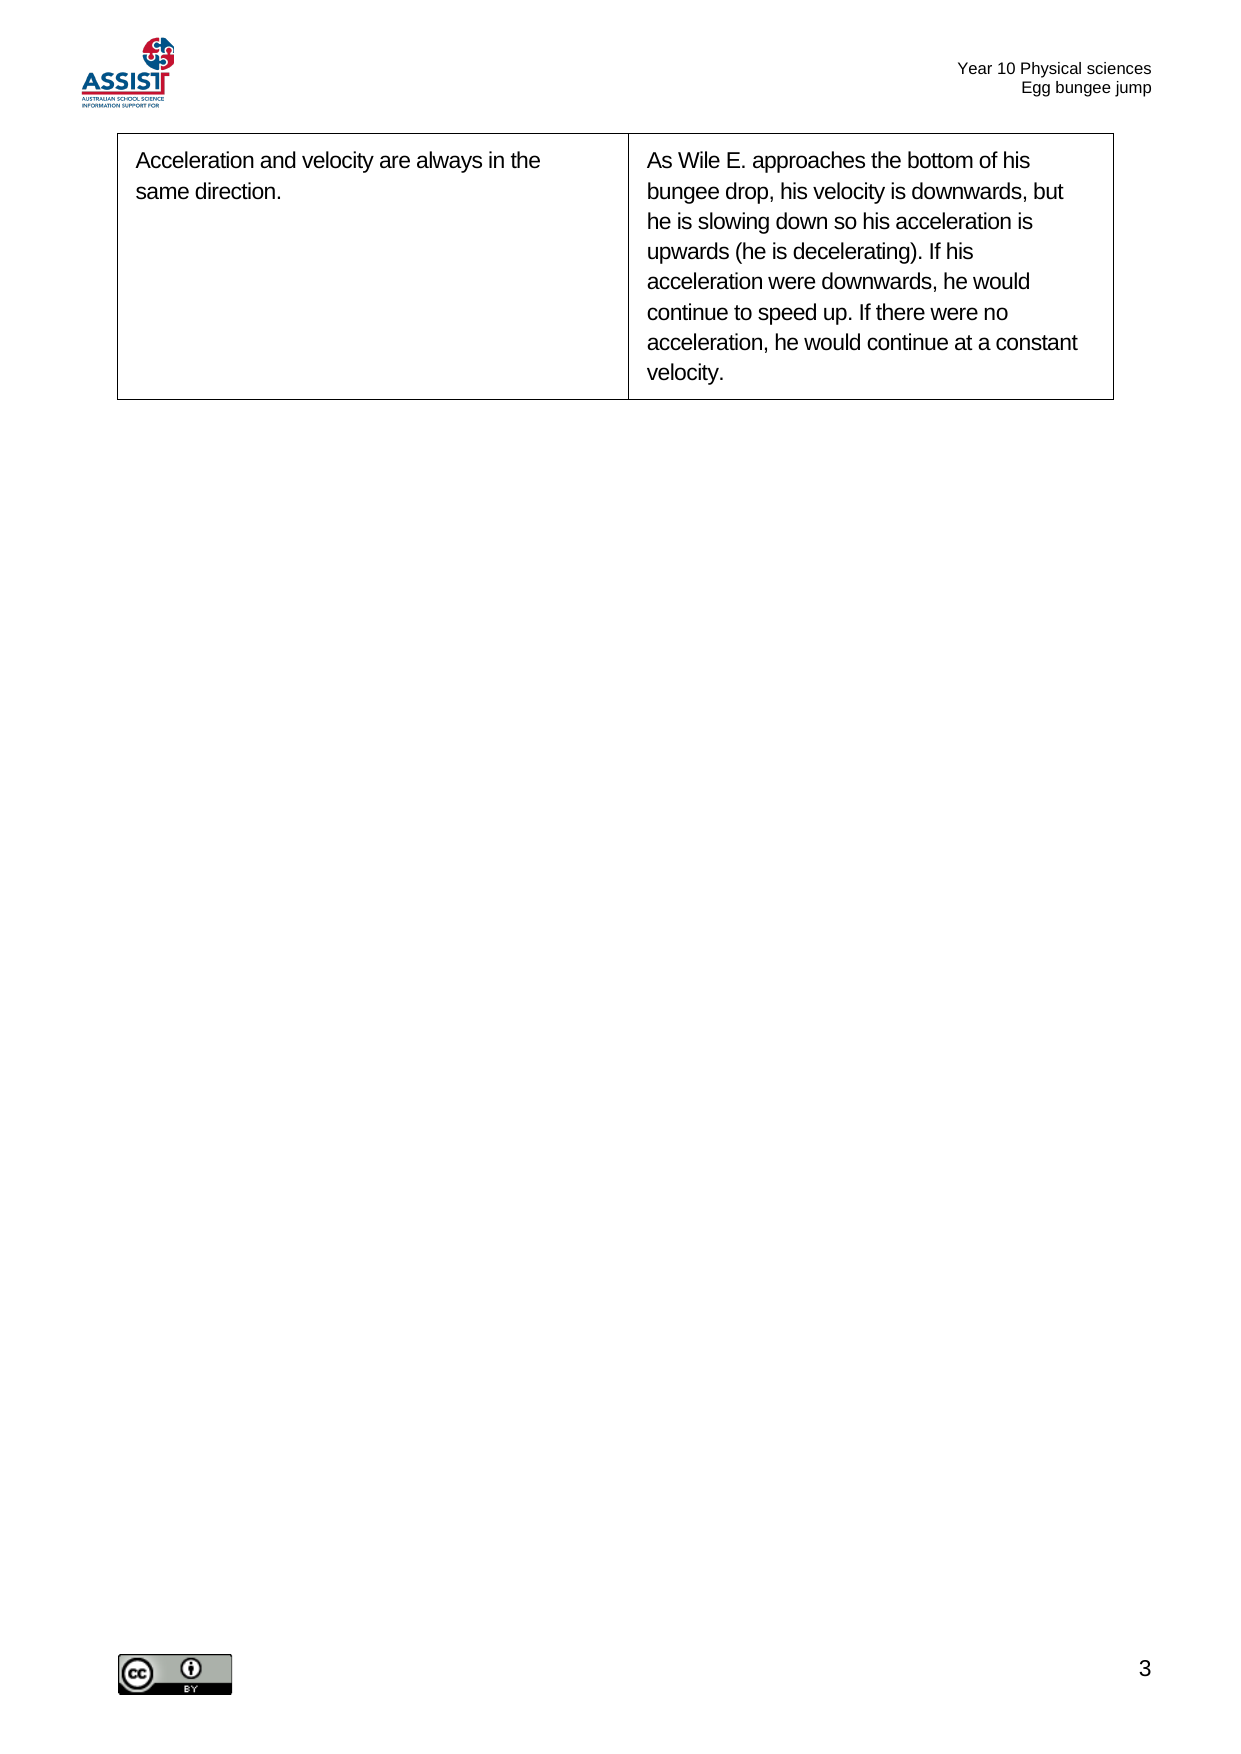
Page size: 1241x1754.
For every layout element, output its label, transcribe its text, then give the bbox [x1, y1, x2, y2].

table_cell Acceleration and velocity are always in the same direction. [118, 134, 628, 398]
picture [118, 1654, 233, 1695]
table_cell As Wile E. approaches the bottom of his bungee drop, his velocity is downwards, but he is slowing down so his acceleration is upwards (he is decelerating). If his acceleration were downwards, he would continue to speed up. If there were no acceleration, he would continue at a constant velocity. [629, 134, 1113, 398]
